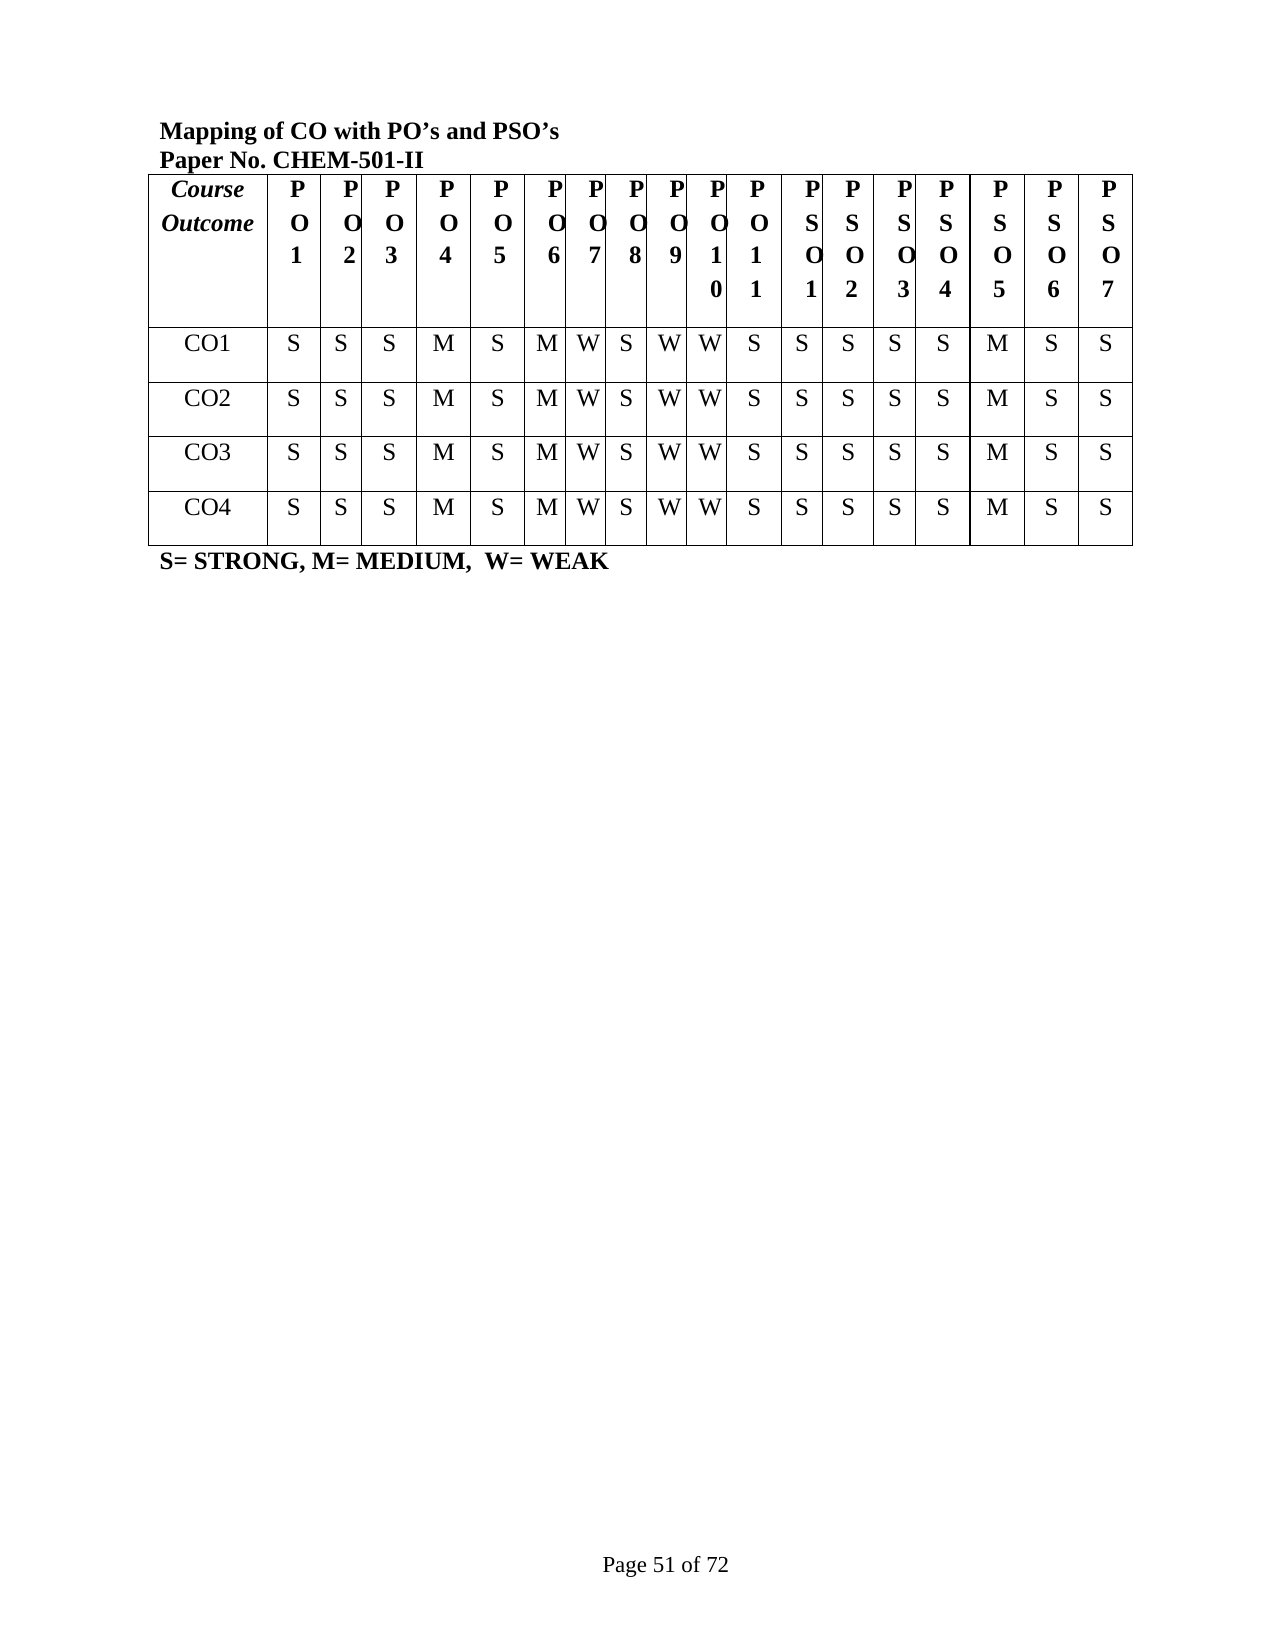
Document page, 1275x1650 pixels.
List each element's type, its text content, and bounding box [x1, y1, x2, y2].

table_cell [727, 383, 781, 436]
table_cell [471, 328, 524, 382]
text Paper No. CHEM-501-II [159, 145, 1172, 173]
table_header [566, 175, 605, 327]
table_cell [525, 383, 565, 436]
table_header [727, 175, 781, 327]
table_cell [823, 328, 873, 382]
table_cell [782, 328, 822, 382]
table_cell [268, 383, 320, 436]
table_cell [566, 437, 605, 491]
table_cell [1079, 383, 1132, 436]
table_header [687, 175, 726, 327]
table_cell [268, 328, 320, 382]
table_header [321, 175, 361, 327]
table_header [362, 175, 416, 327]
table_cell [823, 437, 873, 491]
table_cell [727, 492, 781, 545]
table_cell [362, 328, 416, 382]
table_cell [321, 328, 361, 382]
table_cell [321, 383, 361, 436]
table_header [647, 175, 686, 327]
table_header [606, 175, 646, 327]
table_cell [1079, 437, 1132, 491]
text Mapping of CO with PO’s and PSO’s [159, 116, 1172, 145]
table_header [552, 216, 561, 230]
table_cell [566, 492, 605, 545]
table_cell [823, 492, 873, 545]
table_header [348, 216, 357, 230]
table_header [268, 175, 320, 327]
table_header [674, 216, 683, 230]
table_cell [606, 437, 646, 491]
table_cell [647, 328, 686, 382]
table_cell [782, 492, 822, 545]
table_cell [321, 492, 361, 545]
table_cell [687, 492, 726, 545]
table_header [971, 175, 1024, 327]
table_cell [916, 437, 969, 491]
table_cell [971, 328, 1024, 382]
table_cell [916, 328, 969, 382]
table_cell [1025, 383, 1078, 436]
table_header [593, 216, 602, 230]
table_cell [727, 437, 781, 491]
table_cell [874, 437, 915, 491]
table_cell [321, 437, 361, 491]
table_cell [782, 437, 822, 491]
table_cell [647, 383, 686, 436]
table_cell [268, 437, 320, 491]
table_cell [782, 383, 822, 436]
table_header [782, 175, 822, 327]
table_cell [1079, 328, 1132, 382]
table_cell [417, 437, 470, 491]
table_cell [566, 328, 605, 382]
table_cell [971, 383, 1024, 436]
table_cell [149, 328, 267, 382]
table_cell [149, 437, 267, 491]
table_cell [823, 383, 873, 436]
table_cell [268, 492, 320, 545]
text S= STRONG, M= MEDIUM, W= WEAK [159, 546, 1172, 575]
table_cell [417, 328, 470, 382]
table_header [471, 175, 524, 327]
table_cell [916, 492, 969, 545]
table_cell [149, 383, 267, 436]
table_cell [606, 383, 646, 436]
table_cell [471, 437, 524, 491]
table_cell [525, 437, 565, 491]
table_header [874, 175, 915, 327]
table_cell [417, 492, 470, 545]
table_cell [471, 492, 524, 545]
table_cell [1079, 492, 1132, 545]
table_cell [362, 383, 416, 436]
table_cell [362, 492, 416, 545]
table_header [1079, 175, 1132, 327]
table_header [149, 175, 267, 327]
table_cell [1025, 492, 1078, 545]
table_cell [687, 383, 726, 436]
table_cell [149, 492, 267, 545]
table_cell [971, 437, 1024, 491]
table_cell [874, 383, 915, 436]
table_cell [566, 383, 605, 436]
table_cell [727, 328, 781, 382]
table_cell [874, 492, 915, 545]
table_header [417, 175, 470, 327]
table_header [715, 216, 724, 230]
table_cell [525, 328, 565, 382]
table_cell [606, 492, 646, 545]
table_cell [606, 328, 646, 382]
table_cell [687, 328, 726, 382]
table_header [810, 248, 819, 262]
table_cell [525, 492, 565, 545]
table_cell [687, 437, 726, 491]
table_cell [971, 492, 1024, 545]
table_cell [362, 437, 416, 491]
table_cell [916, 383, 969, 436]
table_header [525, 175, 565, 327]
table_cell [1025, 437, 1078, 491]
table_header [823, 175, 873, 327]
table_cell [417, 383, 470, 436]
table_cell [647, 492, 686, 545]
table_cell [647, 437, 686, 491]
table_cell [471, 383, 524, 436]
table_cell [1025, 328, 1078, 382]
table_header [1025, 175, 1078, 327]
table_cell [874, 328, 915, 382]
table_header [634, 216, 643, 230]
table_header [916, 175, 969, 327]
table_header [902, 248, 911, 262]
